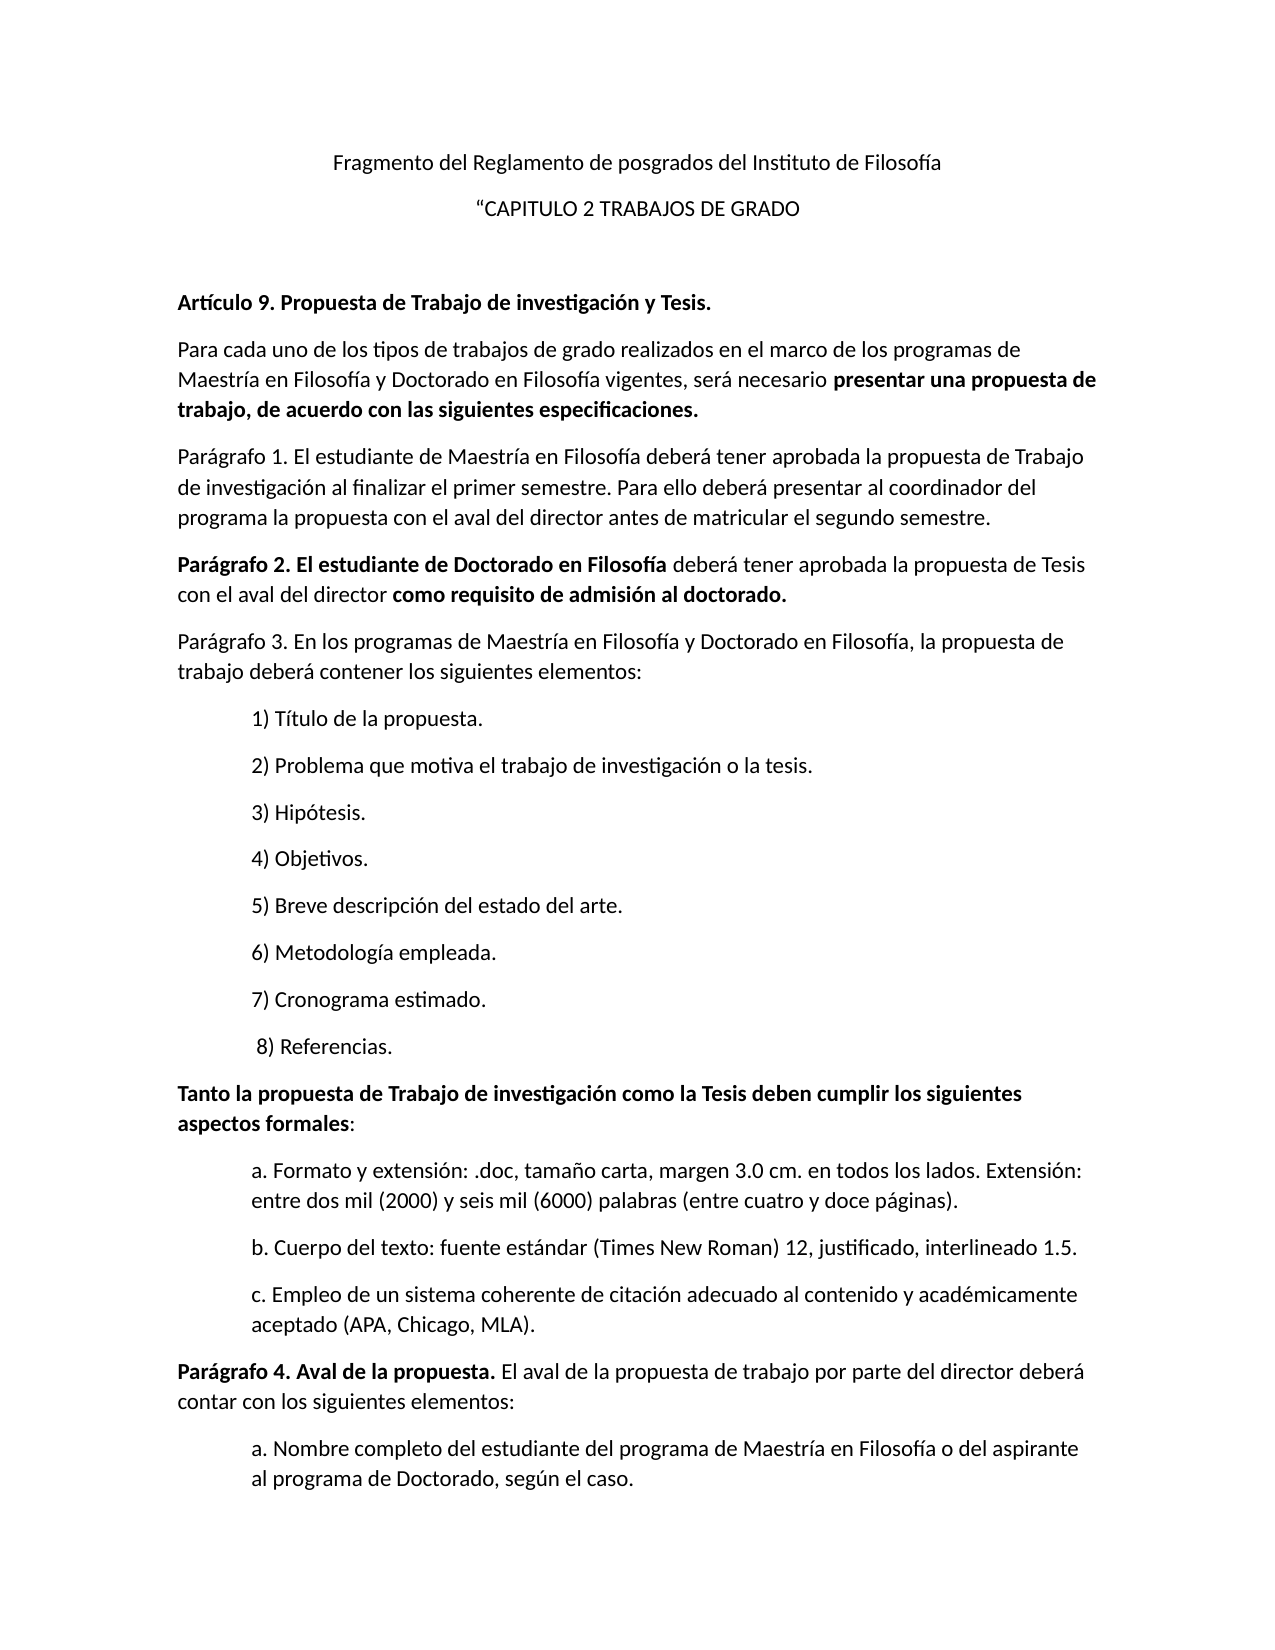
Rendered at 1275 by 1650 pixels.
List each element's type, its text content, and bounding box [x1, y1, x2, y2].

text c. Empleo de un sistema coherente de citación adecuado al contenido y académicamente aceptado (APA, Chicago, MLA). [251, 1280, 1098, 1338]
text 6) Metodología empleada. [251, 938, 1098, 966]
text Artículo 9. Propuesta de Trabajo de investigación y Tesis. [177, 288, 1098, 316]
text b. Cuerpo del texto: fuente estándar (Times New Roman) 12, justificado, interlineado 1.5. [251, 1233, 1098, 1261]
text “CAPITULO 2 TRABAJOS DE GRADO [177, 194, 1098, 222]
text Parágrafo 3. En los programas de Maestría en Filosofía y Doctorado en Filosofía, la propuesta de trabajo deberá contener los siguientes elementos: [177, 627, 1098, 685]
text Fragmento del Reglamento de posgrados del Instituto de Filosofía [177, 148, 1098, 176]
text 2) Problema que motiva el trabajo de investigación o la tesis. [251, 751, 1098, 779]
text Tanto la propuesta de Trabajo de investigación como la Tesis deben cumplir los siguientes aspectos formales: [177, 1079, 1098, 1137]
text 1) Título de la propuesta. [251, 704, 1098, 732]
text 8) Referencias. [251, 1032, 1098, 1060]
text Parágrafo 4. Aval de la propuesta. El aval de la propuesta de trabajo por parte del director deberá contar con los siguientes elementos: [177, 1357, 1098, 1415]
text 7) Cronograma estimado. [251, 985, 1098, 1013]
text a. Nombre completo del estudiante del programa de Maestría en Filosofía o del aspirante al programa de Doctorado, según el caso. [251, 1434, 1098, 1492]
text 5) Breve descripción del estado del arte. [251, 891, 1098, 919]
text 4) Objetivos. [251, 844, 1098, 872]
text Para cada uno de los tipos de trabajos de grado realizados en el marco de los programas de Maestría en Filosofía y Doctorado en Filosofía vigentes, será necesario presentar una propuesta de trabajo, de acuerdo con las siguientes especificaciones. [177, 335, 1098, 423]
text 3) Hipótesis. [251, 798, 1098, 826]
text Parágrafo 2. El estudiante de Doctorado en Filosofía deberá tener aprobada la propuesta de Tesis con el aval del director como requisito de admisión al doctorado. [177, 550, 1098, 608]
text a. Formato y extensión: .doc, tamaño carta, margen 3.0 cm. en todos los lados. Extensión: entre dos mil (2000) y seis mil (6000) palabras (entre cuatro y doce páginas). [251, 1156, 1098, 1214]
text Parágrafo 1. El estudiante de Maestría en Filosofía deberá tener aprobada la propuesta de Trabajo de investigación al finalizar el primer semestre. Para ello deberá presentar al coordinador del programa la propuesta con el aval del director antes de matricular el segundo semestre. [177, 442, 1098, 531]
